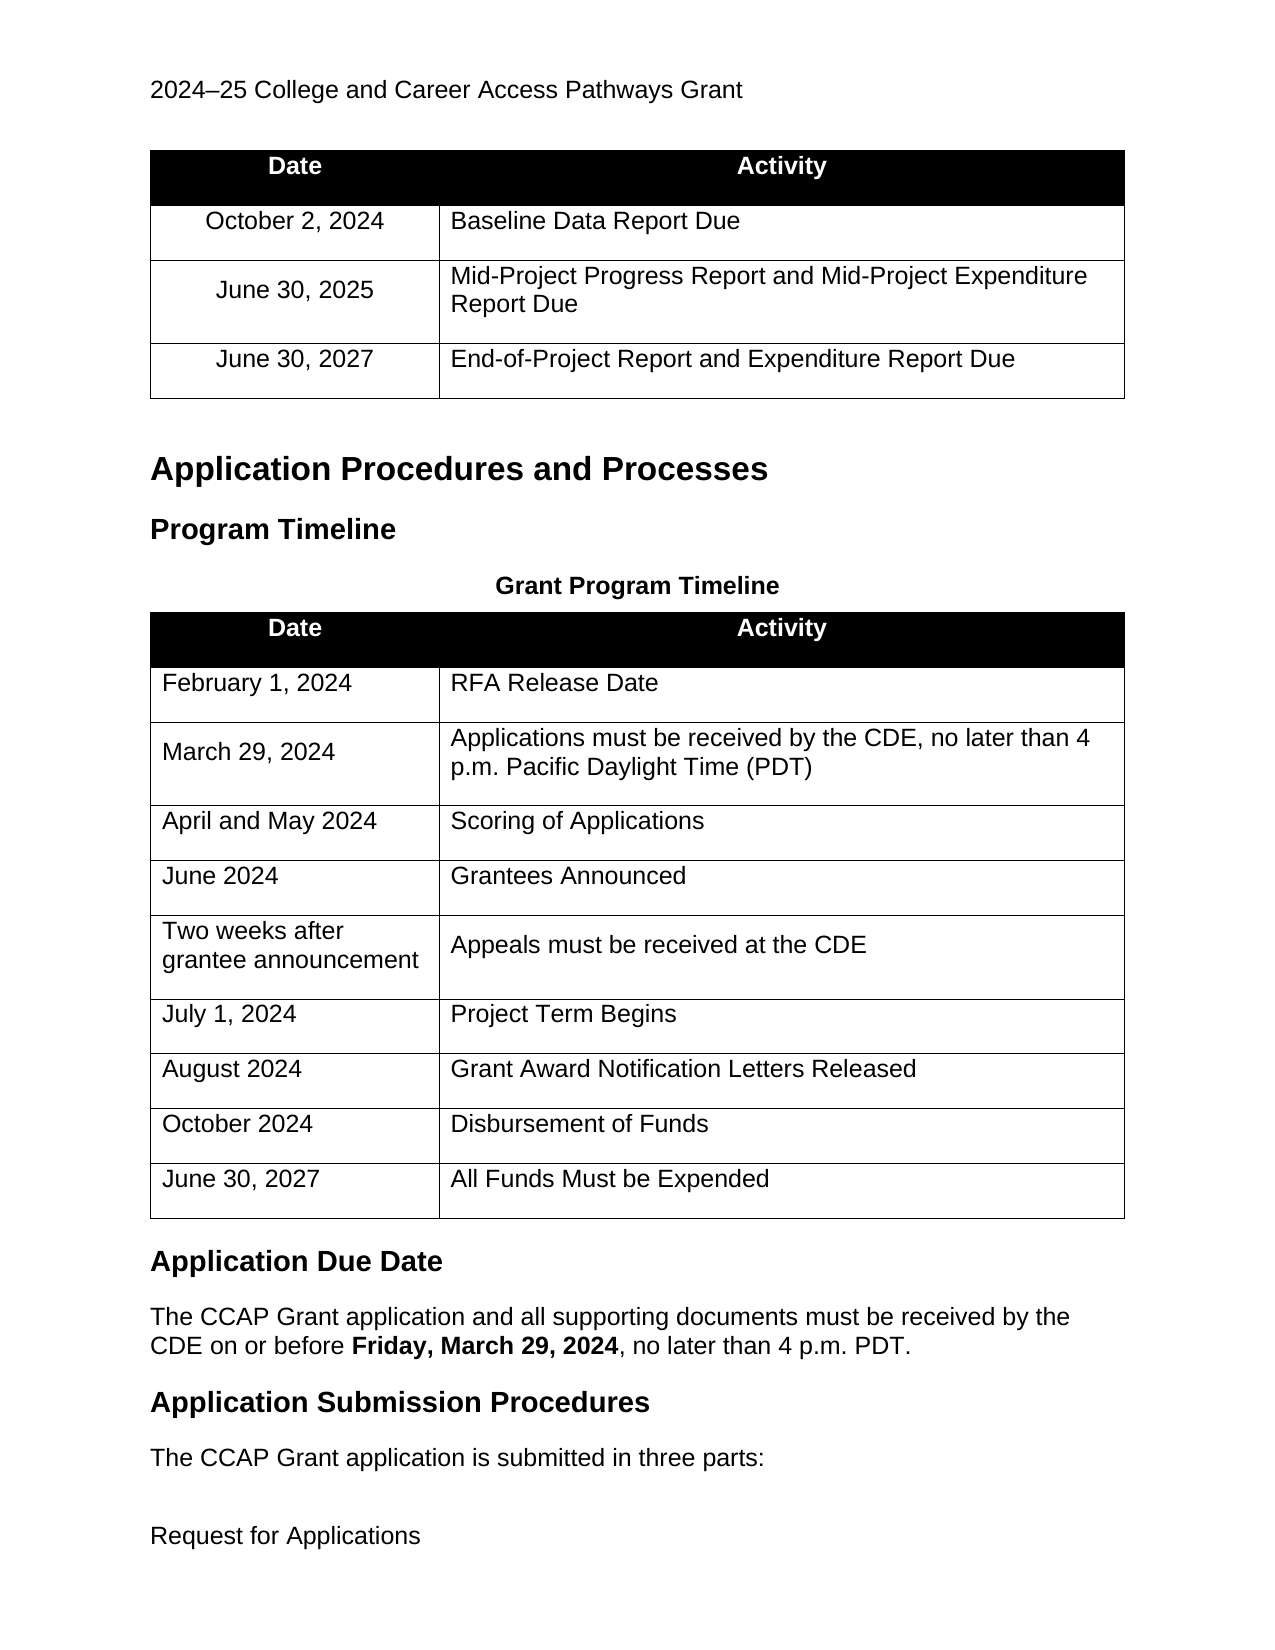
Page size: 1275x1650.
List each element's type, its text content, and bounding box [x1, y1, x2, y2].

table_cell Grant Award Notification Letters Released [440, 1054, 1124, 1108]
table_cell RFA Release Date [440, 668, 1124, 722]
text The CCAP Grant application is submitted in three parts: [150, 1443, 1125, 1472]
table_cell Grantees Announced [440, 861, 1124, 915]
table_cell End-of-Project Report and Expenditure Report Due [440, 344, 1124, 398]
table_header Activity [440, 613, 1124, 667]
subtitle Program Timeline [150, 512, 1125, 546]
table_cell Baseline Data Report Due [440, 206, 1124, 259]
subtitle Application Procedures and Processes [150, 449, 1125, 487]
subtitle Application Due Date [150, 1244, 1125, 1277]
table_header Date [151, 151, 439, 205]
table_cell Scoring of Applications [440, 806, 1124, 860]
table_cell August 2024 [151, 1054, 439, 1108]
table_cell Disbursement of Funds [440, 1109, 1124, 1163]
table_cell March 29, 2024 [151, 723, 439, 805]
table_cell Applications must be received by the CDE, no later than 4 p.m. Pacific Daylight Time (PDT) [440, 723, 1124, 805]
subtitle Application Submission Procedures [150, 1385, 1125, 1418]
table_cell June 30, 2027 [151, 1164, 439, 1218]
table_cell Mid-Project Progress Report and Mid-Project Expenditure Report Due [440, 261, 1124, 343]
table_header Activity [440, 151, 1124, 205]
table_cell All Funds Must be Expended [440, 1164, 1124, 1218]
table_cell Project Term Begins [440, 1000, 1124, 1053]
text Grant Program Timeline [150, 571, 1125, 600]
table_cell June 2024 [151, 861, 439, 915]
table_cell October 2024 [151, 1109, 439, 1163]
table_cell June 30, 2027 [151, 344, 439, 398]
table_header Date [151, 613, 439, 667]
text The CCAP Grant application and all supporting documents must be received by the CDE on or before Friday, March 29, 2024, no later than 4 p.m. PDT. [150, 1302, 1125, 1360]
table_cell Two weeks after grantee announcement [151, 916, 439, 998]
table_cell October 2, 2024 [151, 206, 439, 259]
table_cell June 30, 2025 [151, 261, 439, 343]
table_cell April and May 2024 [151, 806, 439, 860]
table_cell July 1, 2024 [151, 1000, 439, 1053]
table_cell February 1, 2024 [151, 668, 439, 722]
table_cell Appeals must be received at the CDE [440, 916, 1124, 998]
